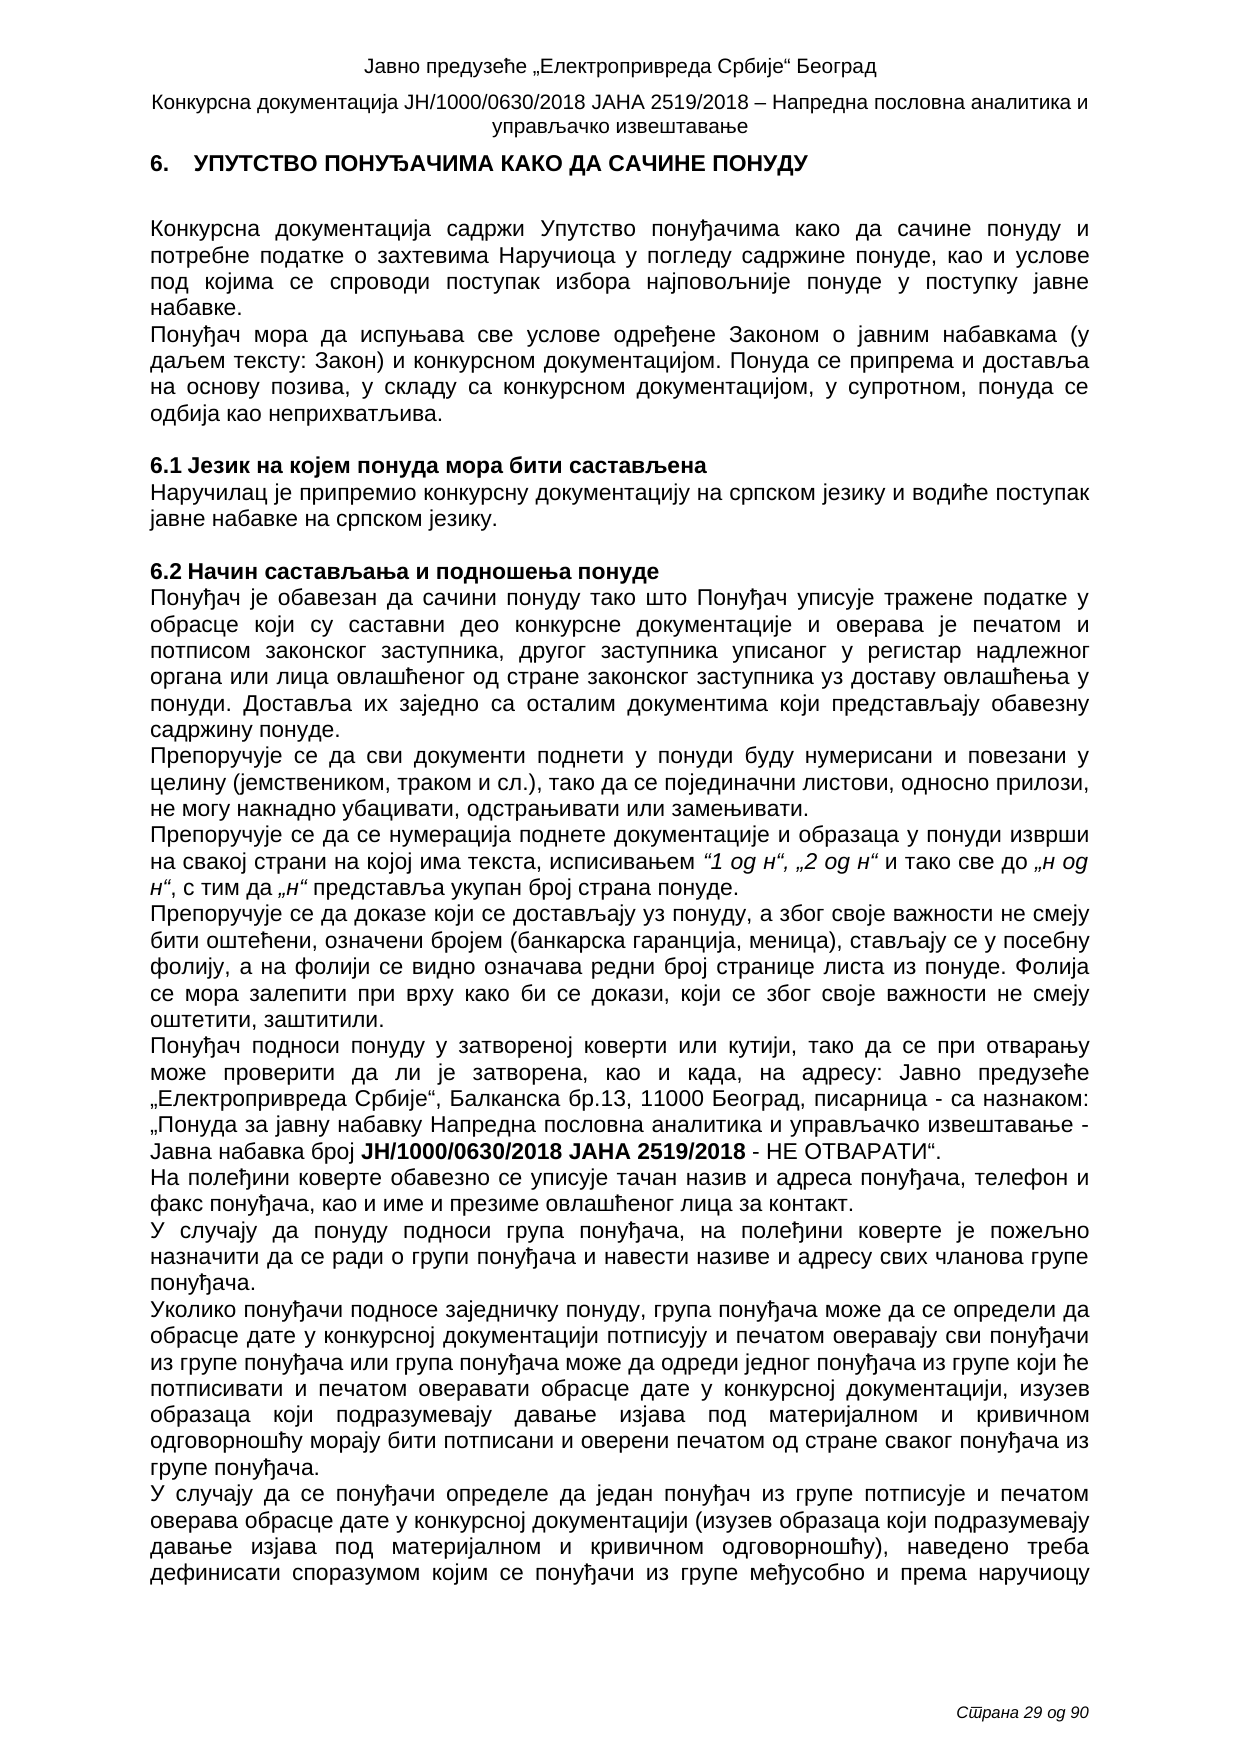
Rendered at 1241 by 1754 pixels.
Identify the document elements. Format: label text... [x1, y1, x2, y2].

text Уколико понуђачи подносе заједничку понуду, група понуђача може да се определи да обрасце дате у конкурсној документацији потписују и печатом оверавају сви понуђачи из групе понуђача или група понуђача може да одреди једног понуђача из групе који ће потписивати и печатом оверавати обрасце дате у конкурсној документацији, изузев образаца који подразумевају давање изјава под материјалном и кривичном одговорношћу морају бити потписани и оверени печатом од стране сваког понуђача из групе понуђача. [150, 1296, 1090, 1480]
text Препоручује се да доказе који се достављају уз понуду, а због своје важности не смеју бити оштећени, означени бројем (банкарска гаранција, меница), стављају се у посебну фолију, а на фолији се видно означава редни број странице листа из понуде. Фолија се мора залепити при врху како би се докази, који се због своје важности не смеју оштетити, заштитили. [150, 900, 1090, 1032]
list Језик на којем понуда мора бити састављена [150, 452, 1090, 479]
text На полеђини коверте обавезно се уписује тачан назив и адреса понуђача, телефон и факс понуђача, као и име и презиме овлашћеног лица за контакт. [150, 1164, 1090, 1217]
text Понуђач подноси понуду у затвореној коверти или кутији, тако да се при отварању може проверити да ли је затворена, као и када, на адресу: Јавно предузеће „Електропривреда Србије“, Балканска бр.13, 11000 Београд, писарница - са назнаком: „Понуда за јавну набавку Напредна пословна аналитика и управљачко извештавање - Јавна набавка број ЈН/1000/0630/2018 ЈАНА 2519/2018 - НЕ ОТВАРАТИ“. [150, 1032, 1090, 1164]
text Препоручује се да се нумерација поднете документације и образаца у понуди изврши на свакоj страни на којој има текста, исписивањем “1 од н“, „2 од н“ и тако све до „н од н“, с тим да „н“ представља укупан број страна понуде. [150, 821, 1090, 900]
text Конкурсна документација садржи Упутство понуђачима како да сачине понуду и потребне податке о захтевима Наручиоца у погледу садржине понуде, као и услове под којима се спроводи поступак избора најповољније понуде у поступку јавне набавке. [150, 215, 1090, 321]
text Понуђач мора да испуњава све услове одређене Законом о јавним набавкама (у даљем тексту: Закон) и конкурсном документацијом. Понуда се припрема и доставља на основу позива, у складу са конкурсном документацијом, у супротном, понуда се одбија као неприхватљива. [150, 321, 1090, 426]
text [150, 1480, 1090, 1586]
list Начин састављања и подношења понуде [150, 558, 1090, 584]
text У случају да понуду подноси група понуђача, на полеђини коверте је пожељно назначити да се ради о групи понуђача и навести називе и адресу свих чланова групе понуђача. [150, 1217, 1090, 1296]
list УПУТСТВО ПОНУЂАЧИМА КАКО ДА САЧИНЕ ПОНУДУ [150, 150, 1090, 176]
text Понуђач је обавезан да сачини понуду тако што Понуђач уписује тражене податке у обрасце који су саставни део конкурсне документације и оверава је печатом и потписом законског заступника, другог заступника уписаног у регистар надлежног органа или лица овлашћеног од стране законског заступника уз доставу овлашћења у понуди. Доставља их заједно са осталим документима који представљају обавезну садржину понуде. [150, 584, 1090, 742]
text Наручилац је припремио конкурсну документацију на српском језику и водиће поступак јавне набавке на српском језику. [150, 479, 1090, 531]
text Препоручује се да сви документи поднети у понуди буду нумерисани и повезани у целину (јемствеником, траком и сл.), тако да се појединачни листови, односно прилози, не могу накнадно убацивати, одстрањивати или замењивати. [150, 742, 1090, 821]
